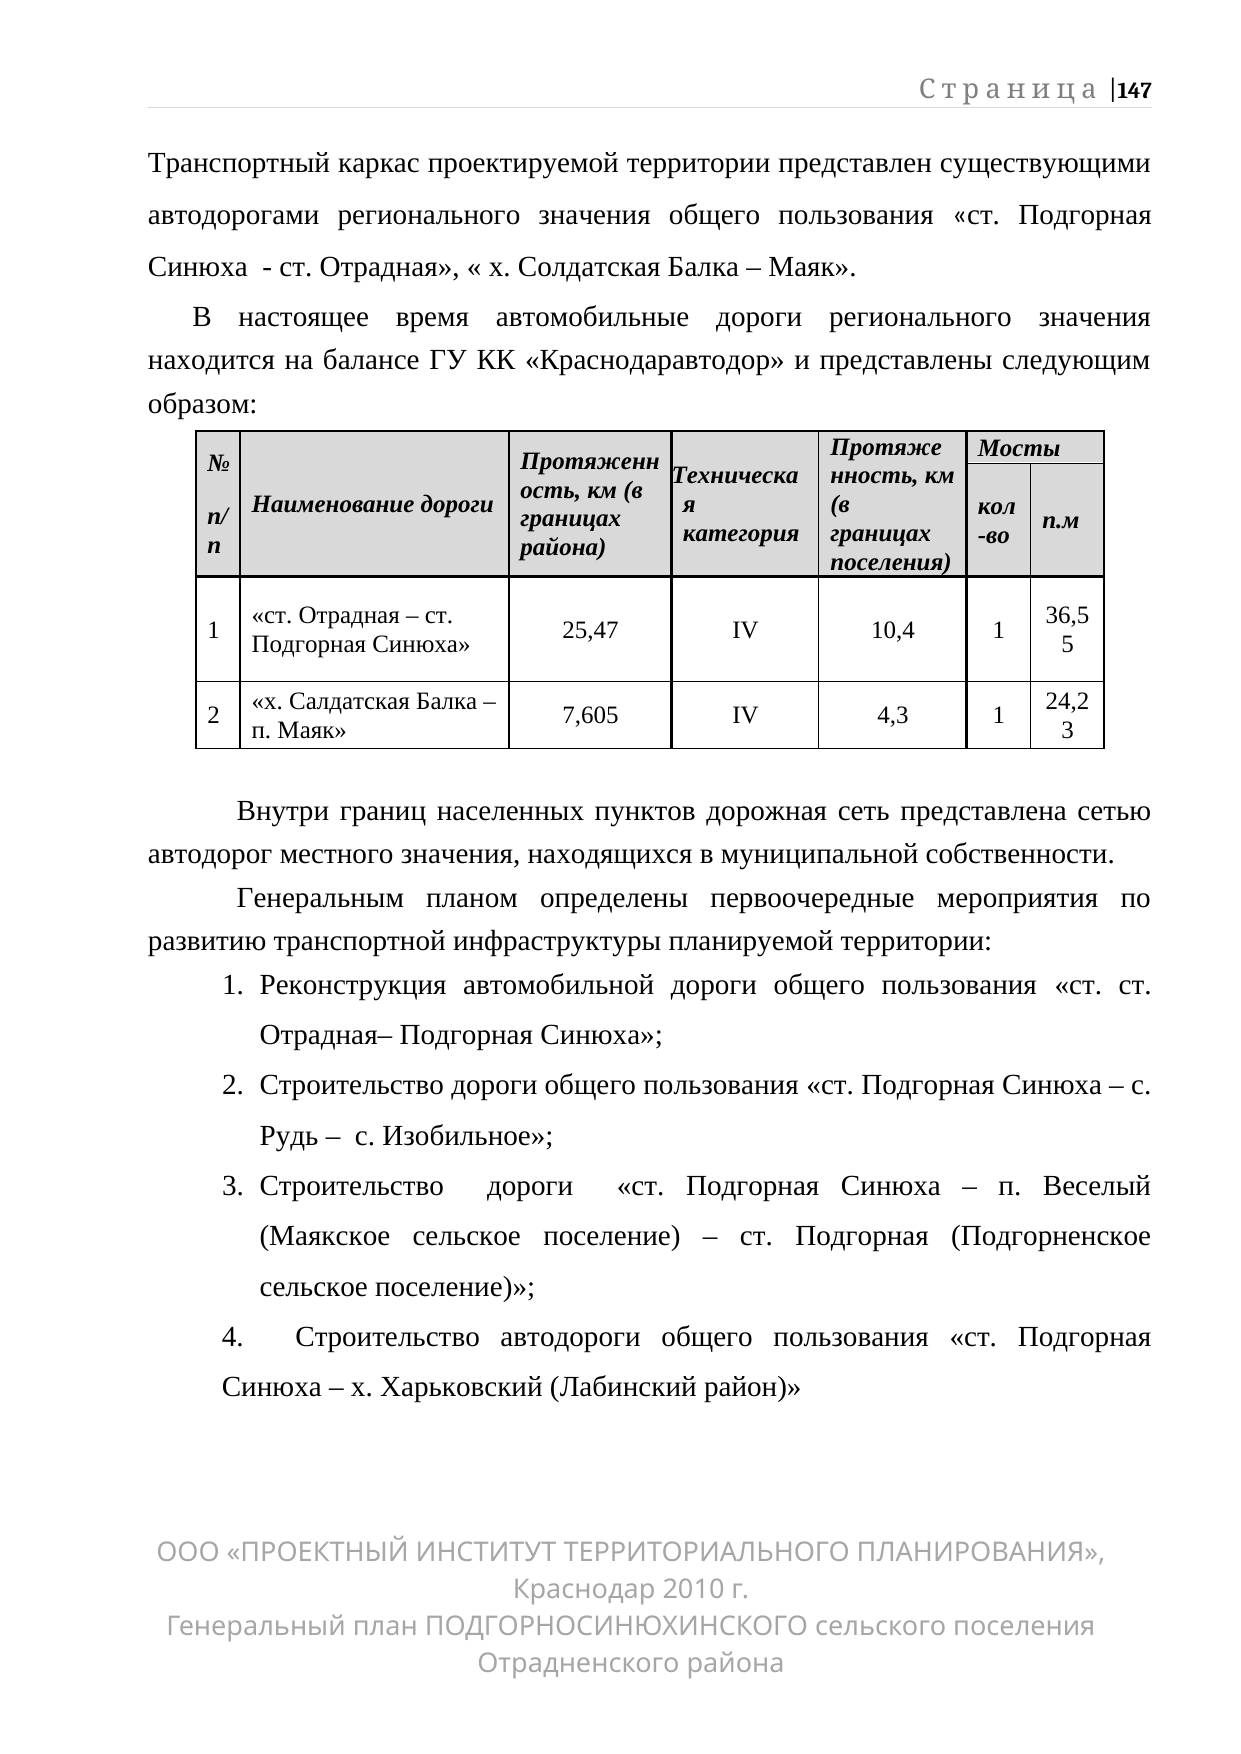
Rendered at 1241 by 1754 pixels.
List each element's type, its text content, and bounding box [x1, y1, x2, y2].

list Реконструкция автомобильной дороги общего пользования «ст. ст. Отрадная– Подгорная Синюха»; [222, 967, 1152, 1051]
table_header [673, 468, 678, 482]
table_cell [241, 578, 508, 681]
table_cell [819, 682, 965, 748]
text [148, 145, 1152, 282]
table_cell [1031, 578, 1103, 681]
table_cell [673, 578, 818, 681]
list Строительство автодороги общего пользования «ст. Подгорная Синюха – х. Харьковский (Лабинский район)» [222, 1319, 1152, 1403]
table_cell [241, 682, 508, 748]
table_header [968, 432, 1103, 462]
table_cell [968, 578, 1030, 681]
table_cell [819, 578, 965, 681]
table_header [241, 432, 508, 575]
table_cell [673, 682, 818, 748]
list Строительство дороги общего пользования «ст. Подгорная Синюха – с. Рудь – с. Изобильное»; [222, 1067, 1152, 1151]
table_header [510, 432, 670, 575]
text В настоящее время автомобильные дороги регионального значения находится на балансе ГУ КК «Краснодаравтодор» и представлены следующим образом: [148, 299, 1152, 419]
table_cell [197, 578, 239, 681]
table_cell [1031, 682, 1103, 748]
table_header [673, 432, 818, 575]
text Генеральным планом определены первоочередные мероприятия по развитию транспортной инфраструктуры планируемой территории: [148, 880, 1152, 957]
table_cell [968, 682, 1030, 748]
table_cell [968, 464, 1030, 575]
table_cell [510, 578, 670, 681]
text Внутри границ населенных пунктов дорожная сеть представлена сетью автодорог местного значения, находящихся в муниципальной собственности. [148, 793, 1152, 870]
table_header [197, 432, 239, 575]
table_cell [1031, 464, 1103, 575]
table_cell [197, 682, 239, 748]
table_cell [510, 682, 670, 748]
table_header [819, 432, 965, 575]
list Строительство дороги «ст. Подгорная Синюха – п. Веселый (Маякское сельское поселение) – ст. Подгорная (Подгорненское сельское поселение)»; [222, 1168, 1152, 1302]
